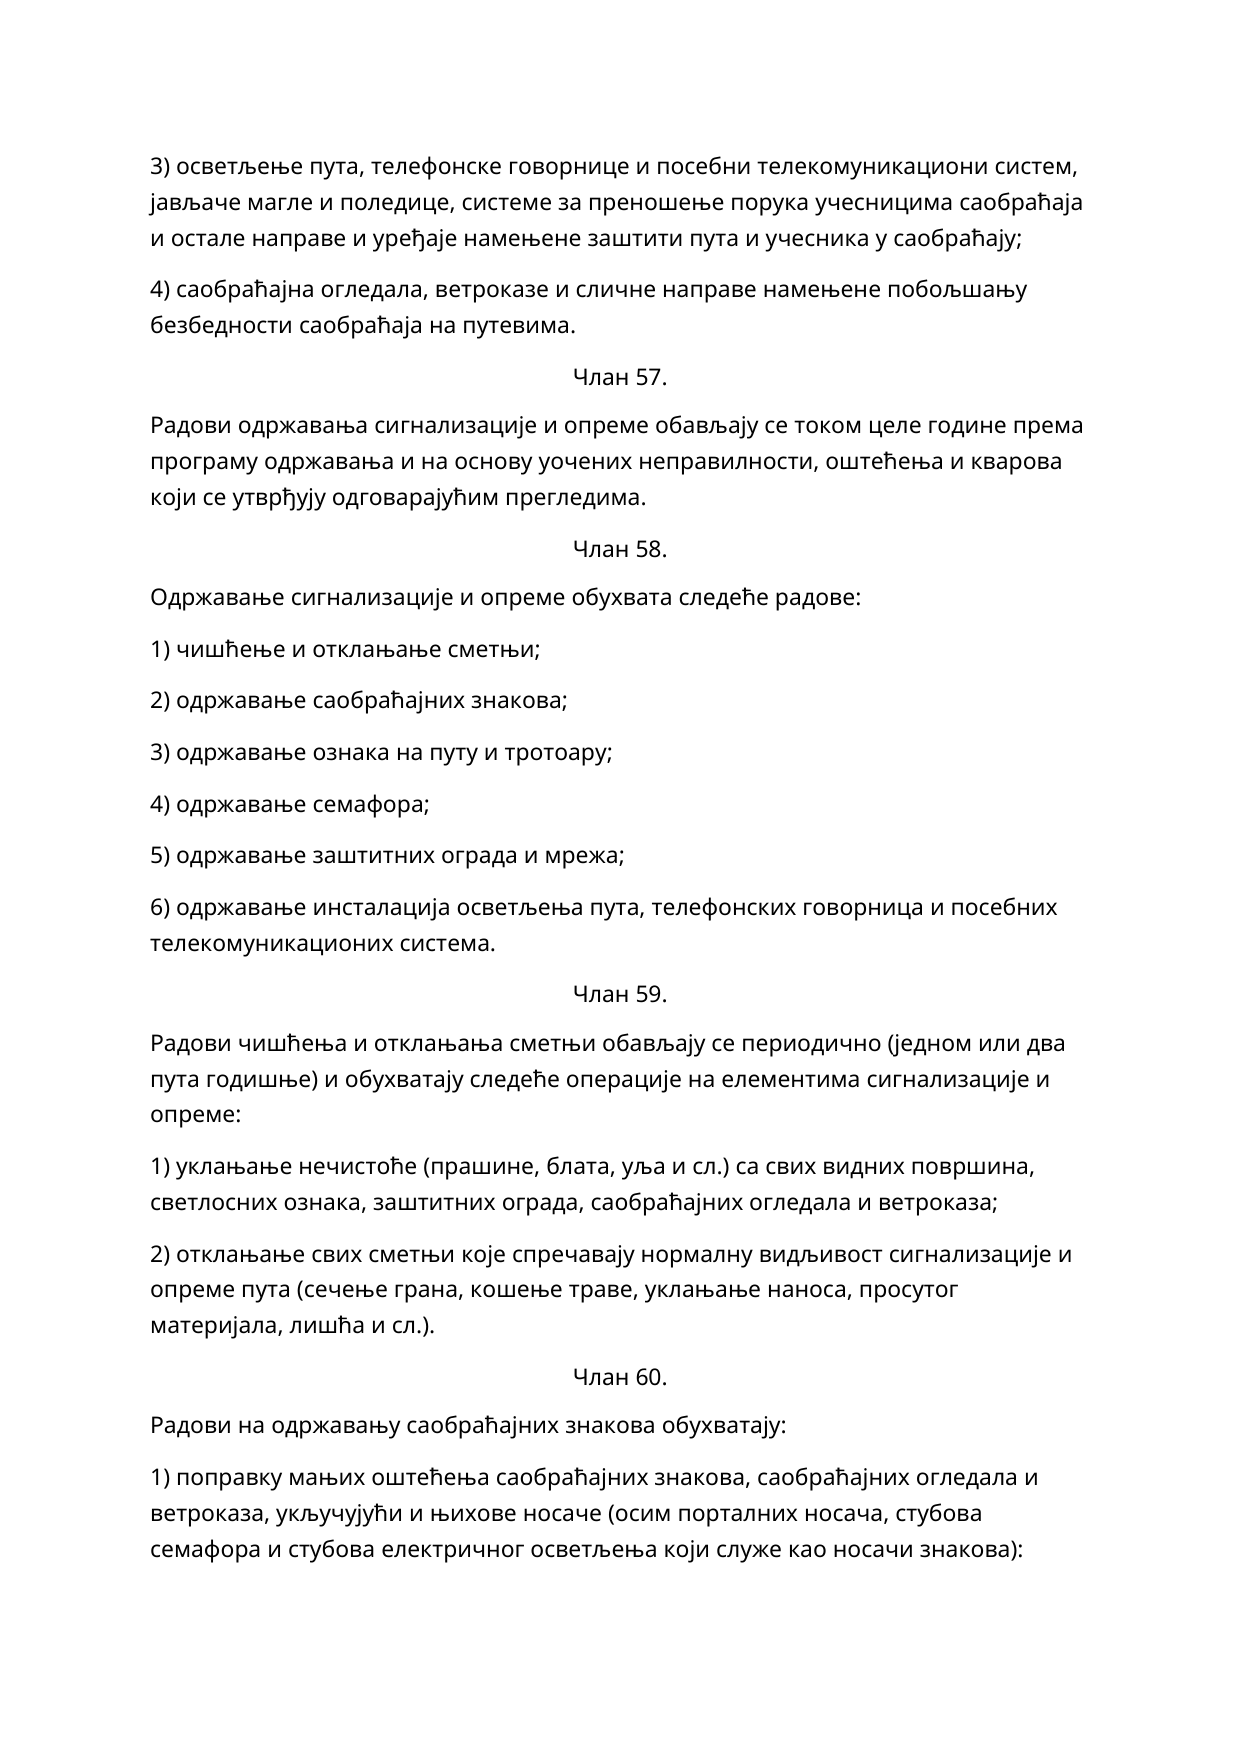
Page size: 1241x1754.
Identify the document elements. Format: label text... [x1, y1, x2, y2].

text Члан 58. [150, 533, 1090, 564]
text 2) отклањање свих сметњи које спречавају нормалну видљивост сигнализације и опреме пута (сечење грана, кошење траве, уклањање наноса, просутог материјала, лишћа и сл.). [150, 1237, 1090, 1341]
text Радови чишћења и отклањања сметњи обављају се периодично (једном или два пута годишње) и обухватају следеће операције на елементима сигнализације и опреме: [150, 1027, 1090, 1130]
text 2) одржавање саобраћајних знакова; [150, 684, 1090, 716]
text 1) уклањање нечистоће (прашине, блата, уља и сл.) са свих видних површина, светлосних ознака, заштитних ограда, саобраћајних огледала и ветроказа; [150, 1150, 1090, 1217]
text 3) осветљење пута, телефонске говорнице и посебни телекомуникациони систем, јављаче магле и поледице, системе за преношење порука учесницима саобраћаја и остале направе и уређаје намењене заштити пута и учесника у саобрaћају; [150, 150, 1090, 253]
text Члан 59. [150, 978, 1090, 1009]
text 4) саобраћајна огледала, ветроказе и сличне направе намењене побољшању безбедности саобраћаја на путевима. [150, 273, 1090, 341]
text 3) одржавање ознака на путу и тротоару; [150, 736, 1090, 767]
text 1) поправку мањих оштећења саобраћајних знакова, саобраћајних огледала и ветроказа, укључујући и њихове носаче (осим порталних носача, стубова семафора и стубова електричног осветљења који служе као носачи знакова): [150, 1461, 1090, 1564]
text Члан 60. [150, 1361, 1090, 1392]
text Одржавање сигнализације и опреме обухвата следеће радове: [150, 581, 1090, 612]
text Радови одржавања сигнализације и опреме обављају се током целе године према програму одржавања и на основу уочених неправилности, оштећења и кварова који се утврђују одговарајућим прегледима. [150, 409, 1090, 512]
text 6) одржавање инсталација осветљења пута, телефонских говорница и посебних телекомуникационих система. [150, 891, 1090, 958]
text 5) одржавање заштитних ограда и мрежа; [150, 839, 1090, 870]
text Радови на одржавању саобраћајних знакова обухватају: [150, 1409, 1090, 1441]
text 4) одржавање семафора; [150, 787, 1090, 819]
text 1) чишћење и отклањање сметњи; [150, 633, 1090, 664]
text Члан 57. [150, 361, 1090, 392]
